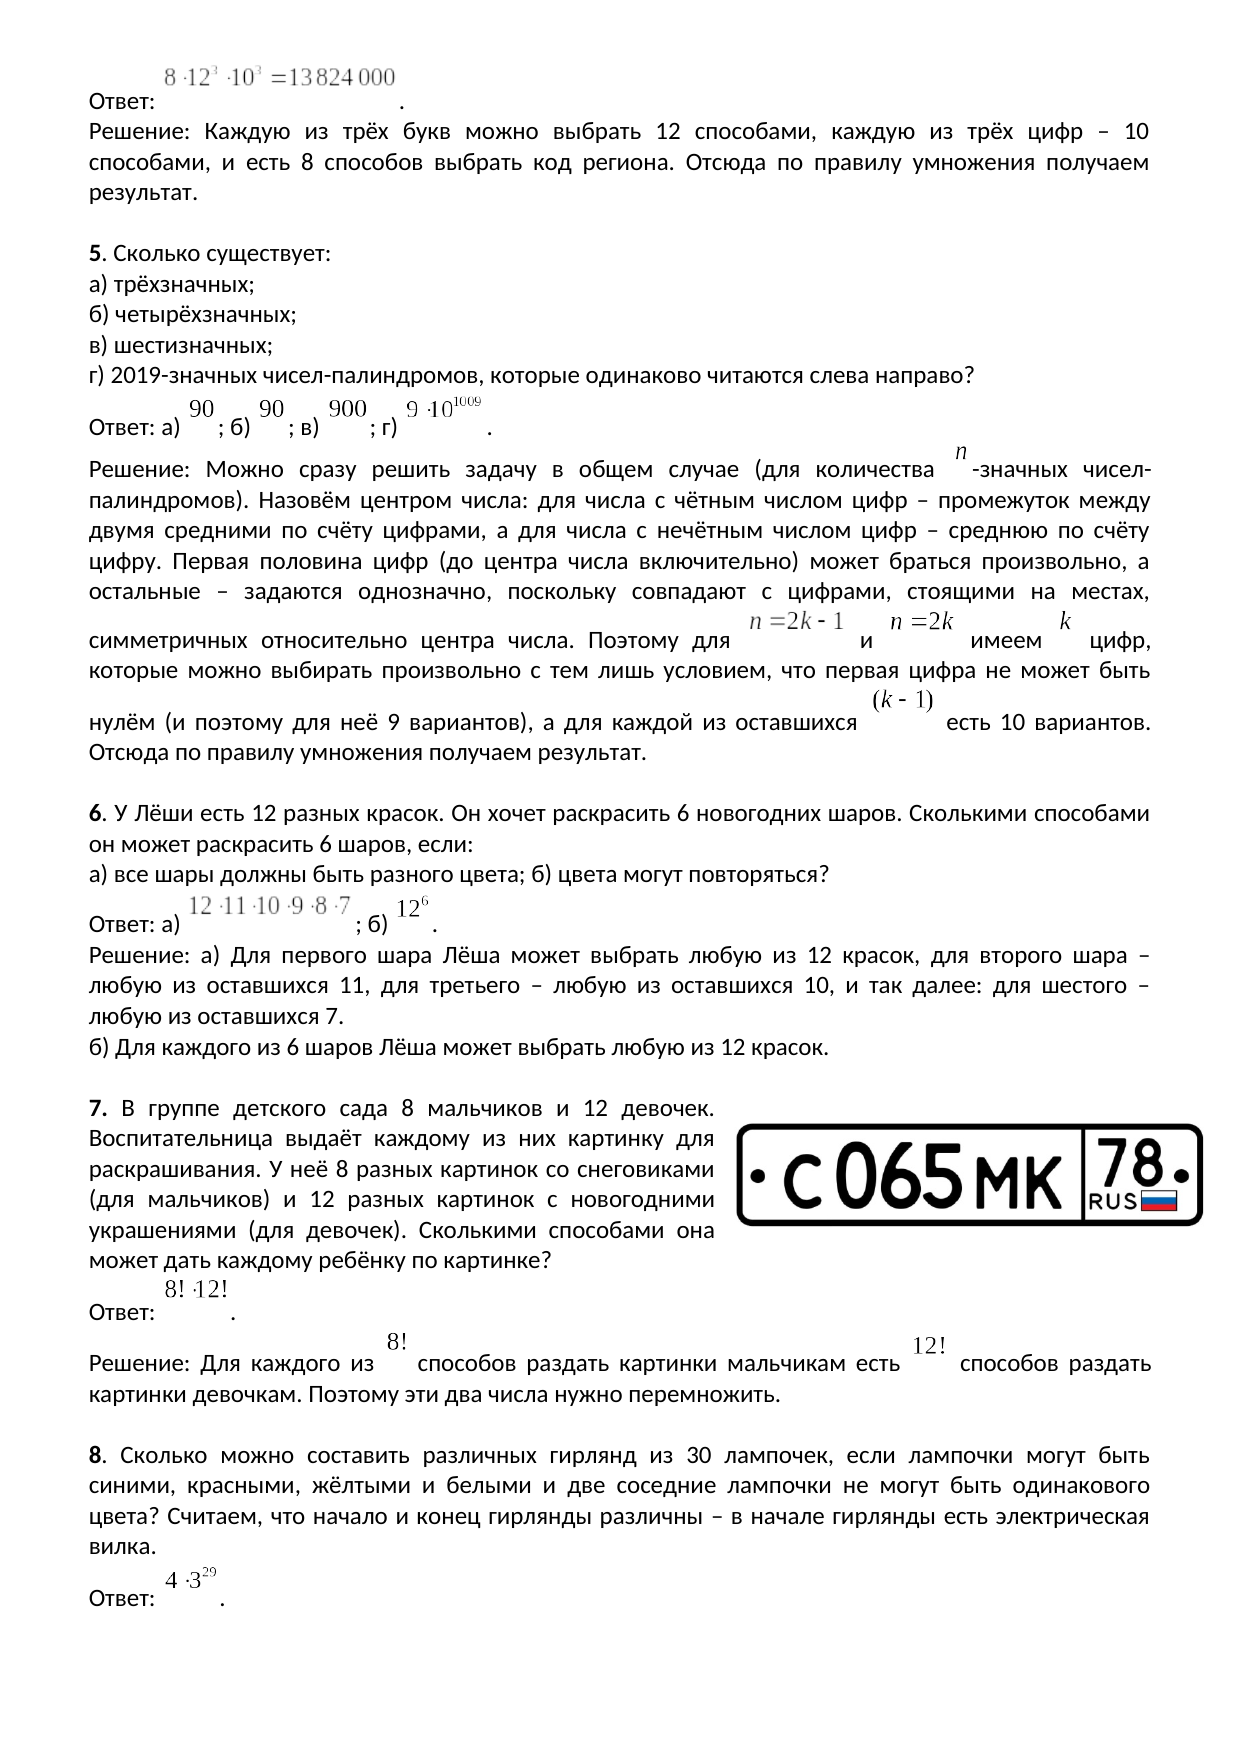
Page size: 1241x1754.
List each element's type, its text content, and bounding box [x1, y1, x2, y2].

list Ответ: . [88, 1275, 1152, 1326]
list а) трёхзначных; [88, 268, 1152, 298]
list Ответ: . [88, 1561, 1152, 1613]
list б) Для каждого из 6 шаров Лёша может выбрать любую из 12 красок. [88, 1031, 1152, 1061]
list г) 2019-значных чисел-палиндромов, которые одинаково читаются слева направо? [88, 359, 1152, 390]
list Решение: Каждую из трёх букв можно выбрать 12 способами, каждую из трёх цифр – 10 способами, и есть 8 способов выбрать код региона. Отсюда по правилу умножения получаем результат. [88, 115, 1152, 207]
list Решение: Можно сразу решить задачу в общем случае (для количества -значных чисел-палиндромов). Назовём центром числа: для числа с чётным числом цифр – промежуток между двумя средними по счёту цифрами, а для числа с нечётным числом цифр – среднюю по счёту цифру. Первая половина цифр (до центра числа включительно) может браться произвольно, а остальные – задаются однозначно, поскольку совпадают с цифрами, стоящими на местах, симметричных относительно центра числа. Поэтому для и имеем цифр, которые можно выбирать произвольно с тем лишь условием, что первая цифра не может быть нулём (и поэтому для неё 9 вариантов), а для каждой из оставшихся есть 10 вариантов. Отсюда по правилу умножения получаем результат. [88, 442, 1152, 767]
list в) шестизначных; [88, 329, 1152, 359]
list а) все шары должны быть разного цвета; б) цвета могут повторяться? [88, 858, 1152, 889]
list 7. В группе детского сада 8 мальчиков и 12 девочек. Воспитательница выдаёт каждому из них картинку для раскрашивания. У неё 8 разных картинок со снеговиками (для мальчиков) и 12 разных картинок с новогодними украшениями (для девочек). Сколькими способами она может дать каждому ребёнку по картинке? [88, 1092, 1152, 1275]
list б) четырёхзначных; [88, 298, 1152, 329]
list Ответ: а) ; б) . [88, 889, 1152, 939]
list 6. У Лёши есть 12 разных красок. Он хочет раскрасить 6 новогодних шаров. Сколькими способами он может раскрасить 6 шаров, если: [88, 797, 1152, 858]
list 5. Сколько существует: [88, 237, 1152, 268]
picture [734, 1121, 1206, 1229]
list 8. Сколько можно составить различных гирлянд из 30 лампочек, если лампочки могут быть синими, красными, жёлтыми и белыми и две соседние лампочки не могут быть одинакового цвета? Считаем, что начало и конец гирлянды различны – в начале гирлянды есть электрическая вилка. [88, 1439, 1152, 1561]
list Ответ: . [88, 59, 1152, 115]
list Решение: а) Для первого шара Лёша может выбрать любую из 12 красок, для второго шара – любую из оставшихся 11, для третьего – любую из оставшихся 10, и так далее: для шестого – любую из оставшихся 7. [88, 939, 1152, 1031]
list Решение: Для каждого из способов раздать картинки мальчикам есть способов раздать картинки девочкам. Поэтому эти два числа нужно перемножить. [88, 1326, 1152, 1408]
list Ответ: а) ; б) ; в) ; г) . [88, 390, 1152, 442]
